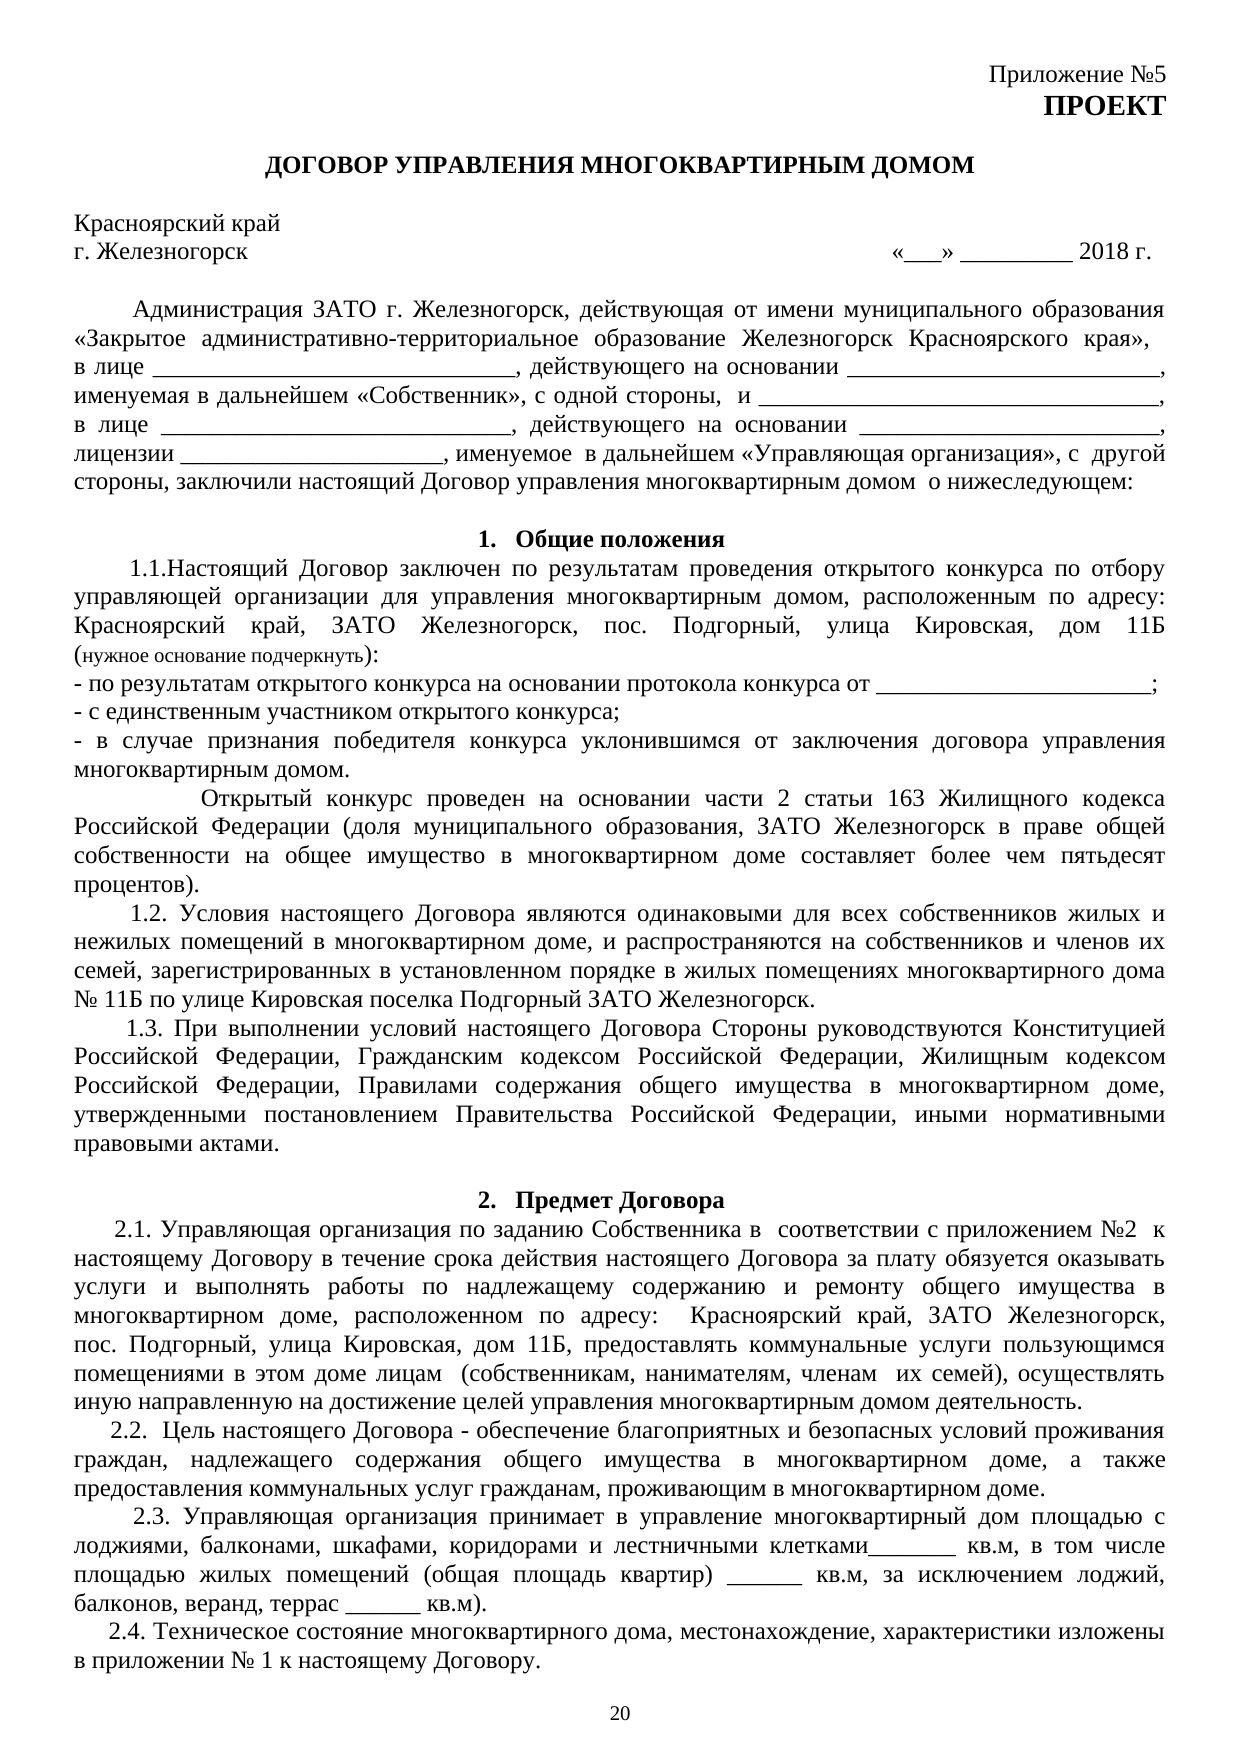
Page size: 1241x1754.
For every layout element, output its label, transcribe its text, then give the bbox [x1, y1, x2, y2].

text - с единственным участником открытого конкурса; [74, 696, 1166, 725]
text - по результатам открытого конкурса на основании протокола конкурса от ______________________; [74, 668, 1166, 696]
text 2.3. Управляющая организация принимает в управление многоквартирный дом площадью с лоджиями, балконами, шкафами, коридорами и лестничными клетками_______ кв.м, в том числе площадью жилых помещений (общая площадь квартир) ______ кв.м, за исключением лоджий, балконов, веранд, террас ______ кв.м). [74, 1501, 1166, 1616]
text Приложение №5 [74, 59, 1166, 88]
text Открытый конкурс проведен на основании части 2 статьи 163 Жилищного кодекса Российской Федерации (доля муниципального образования, ЗАТО Железногорск в праве общей собственности на общее имущество в многоквартирном доме составляет более чем пятьдесят процентов). [74, 783, 1166, 898]
text Договор управления многоквартирным домом [74, 150, 1166, 179]
text 2.2. Цель настоящего Договора - обеспечение благоприятных и безопасных условий проживания граждан, надлежащего содержания общего имущества в многоквартирном доме, а также предоставления коммунальных услуг гражданам, проживающим в многоквартирном доме. [74, 1415, 1166, 1501]
text г. Железногорск «___» _________ 2018 г. [74, 236, 1166, 265]
text 2.4. Техническое состояние многоквартирного дома, местонахождение, характеристики изложены в приложении № 1 к настоящему Договору. [74, 1616, 1166, 1674]
list Общие положения [36, 524, 1166, 553]
text ПРОЕКТ [74, 88, 1166, 121]
text - в случае признания победителя конкурса уклонившимся от заключения договора управления многоквартирным домом. [74, 725, 1166, 783]
text Красноярский край [74, 208, 1166, 236]
text 2.1. Управляющая организация по заданию Собственника в соответствии с приложением №2 к настоящему Договору в течение срока действия настоящего Договора за плату обязуется оказывать услуги и выполнять работы по надлежащему содержанию и ремонту общего имущества в многоквартирном доме, расположенном по адресу: Красноярский край, ЗАТО Железногорск, пос. Подгорный, улица Кировская, дом 11Б, предоставлять коммунальные услуги пользующимся помещениями в этом доме лицам (собственникам, нанимателям, членам их семей), осуществлять иную направленную на достижение целей управления многоквартирным домом деятельность. [74, 1214, 1166, 1415]
text 1.2. Условия настоящего Договора являются одинаковыми для всех собственников жилых и нежилых помещений в многоквартирном доме, и распространяются на собственников и членов их семей, зарегистрированных в установленном порядке в жилых помещениях многоквартирного дома № 11Б по улице Кировская поселка Подгорный ЗАТО Железногорск. [74, 898, 1166, 1013]
list Предмет Договора [36, 1185, 1166, 1214]
text 1.1.Настоящий Договор заключен по результатам проведения открытого конкурса по отбору управляющей организации для управления многоквартирным домом, расположенным по адресу: Красноярский край, ЗАТО Железногорск, пос. Подгорный, улица Кировская, дом 11Б (нужное основание подчеркнуть): [74, 553, 1166, 668]
text 1.3. При выполнении условий настоящего Договора Стороны руководствуются Конституцией Российской Федерации, Гражданским кодексом Российской Федерации, Жилищным кодексом Российской Федерации, Правилами содержания общего имущества в многоквартирном доме, утвержденными постановлением Правительства Российской Федерации, иными нормативными правовыми актами. [74, 1013, 1166, 1156]
text Администрация ЗАТО г. Железногорск, действующая от имени муниципального образования «Закрытое административно-территориальное образование Железногорск Красноярского края», в лице _____________________________, действующего на основании _________________________, именуемая в дальнейшем «Собственник», с одной стороны, и ________________________________, в лице ____________________________, действующего на основании ________________________, лицензии _____________________, именуемое в дальнейшем «Управляющая организация», с другой стороны, заключили настоящий Договор управления многоквартирным домом о нижеследующем: [74, 294, 1166, 495]
